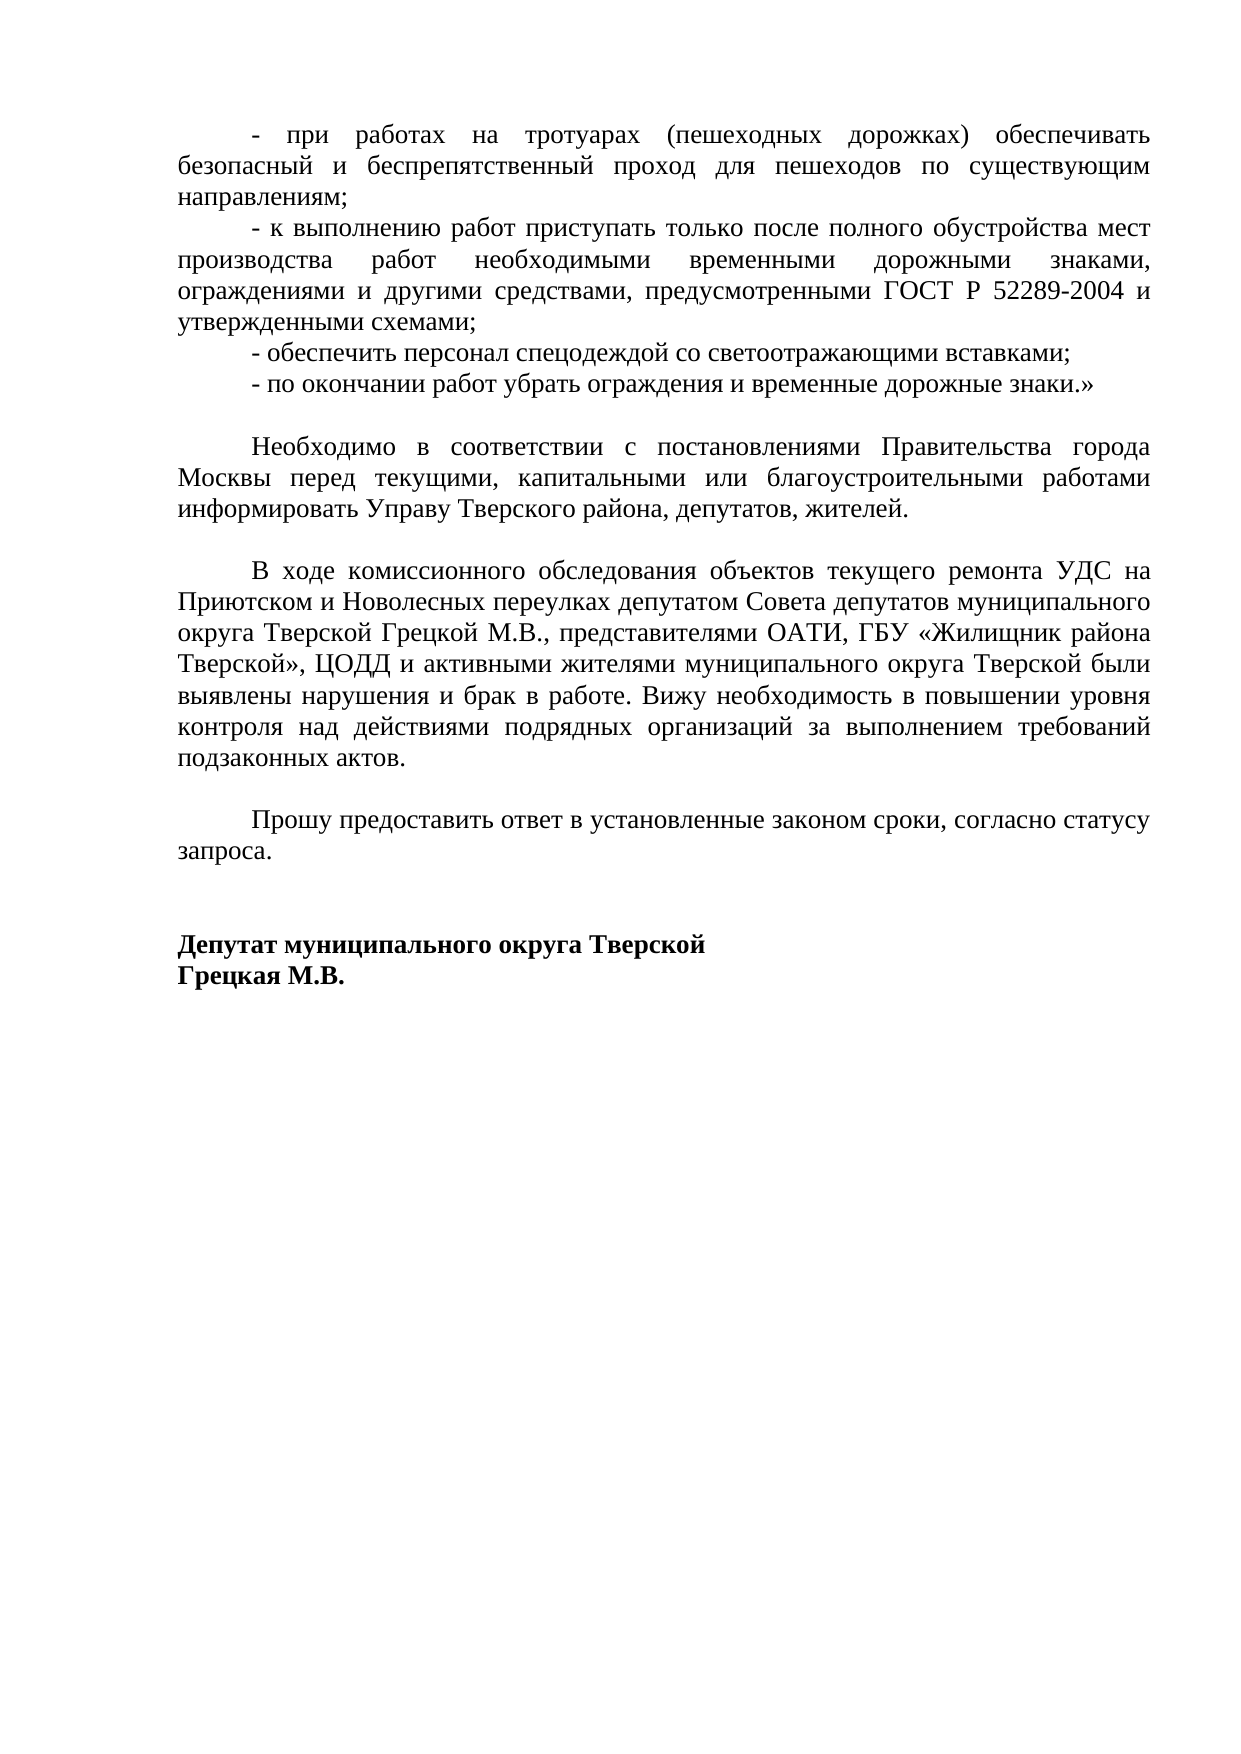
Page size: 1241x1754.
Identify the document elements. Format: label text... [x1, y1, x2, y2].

text Грецкая М.В. [177, 959, 1152, 990]
text Прошу предоставить ответ в установленные законом сроки, согласно статусу запроса. [177, 803, 1152, 866]
text - при работах на тротуарах (пешеходных дорожках) обеспечивать безопасный и беспрепятственный проход для пешеходов по существующим направлениям; [177, 118, 1152, 212]
text В ходе комиссионного обследования объектов текущего ремонта УДС на Приютском и Новолесных переулках депутатом Совета депутатов муниципального округа Тверской Грецкой М.В., представителями ОАТИ, ГБУ «Жилищник района Тверской», ЦОДД и активными жителями муниципального округа Тверской были выявлены нарушения и брак в работе. Вижу необходимость в повышении уровня контроля над действиями подрядных организаций за выполнением требований подзаконных актов. [177, 554, 1152, 772]
text - к выполнению работ приступать только после полного обустройства мест производства работ необходимыми временными дорожными знаками, ограждениями и другими средствами, предусмотренными ГОСТ Р 52289-2004 и утвержденными схемами; [177, 212, 1152, 336]
text - обеспечить персонал спецодеждой со светоотражающими вставками; [177, 336, 1152, 367]
text Необходимо в соответствии с постановлениями Правительства города Москвы перед текущими, капитальными или благоустроительными работами информировать Управу Тверского района, депутатов, жителей. [177, 429, 1152, 523]
text Депутат муниципального округа Тверской [177, 928, 1152, 959]
text - по окончании работ убрать ограждения и временные дорожные знаки.» [177, 367, 1152, 398]
